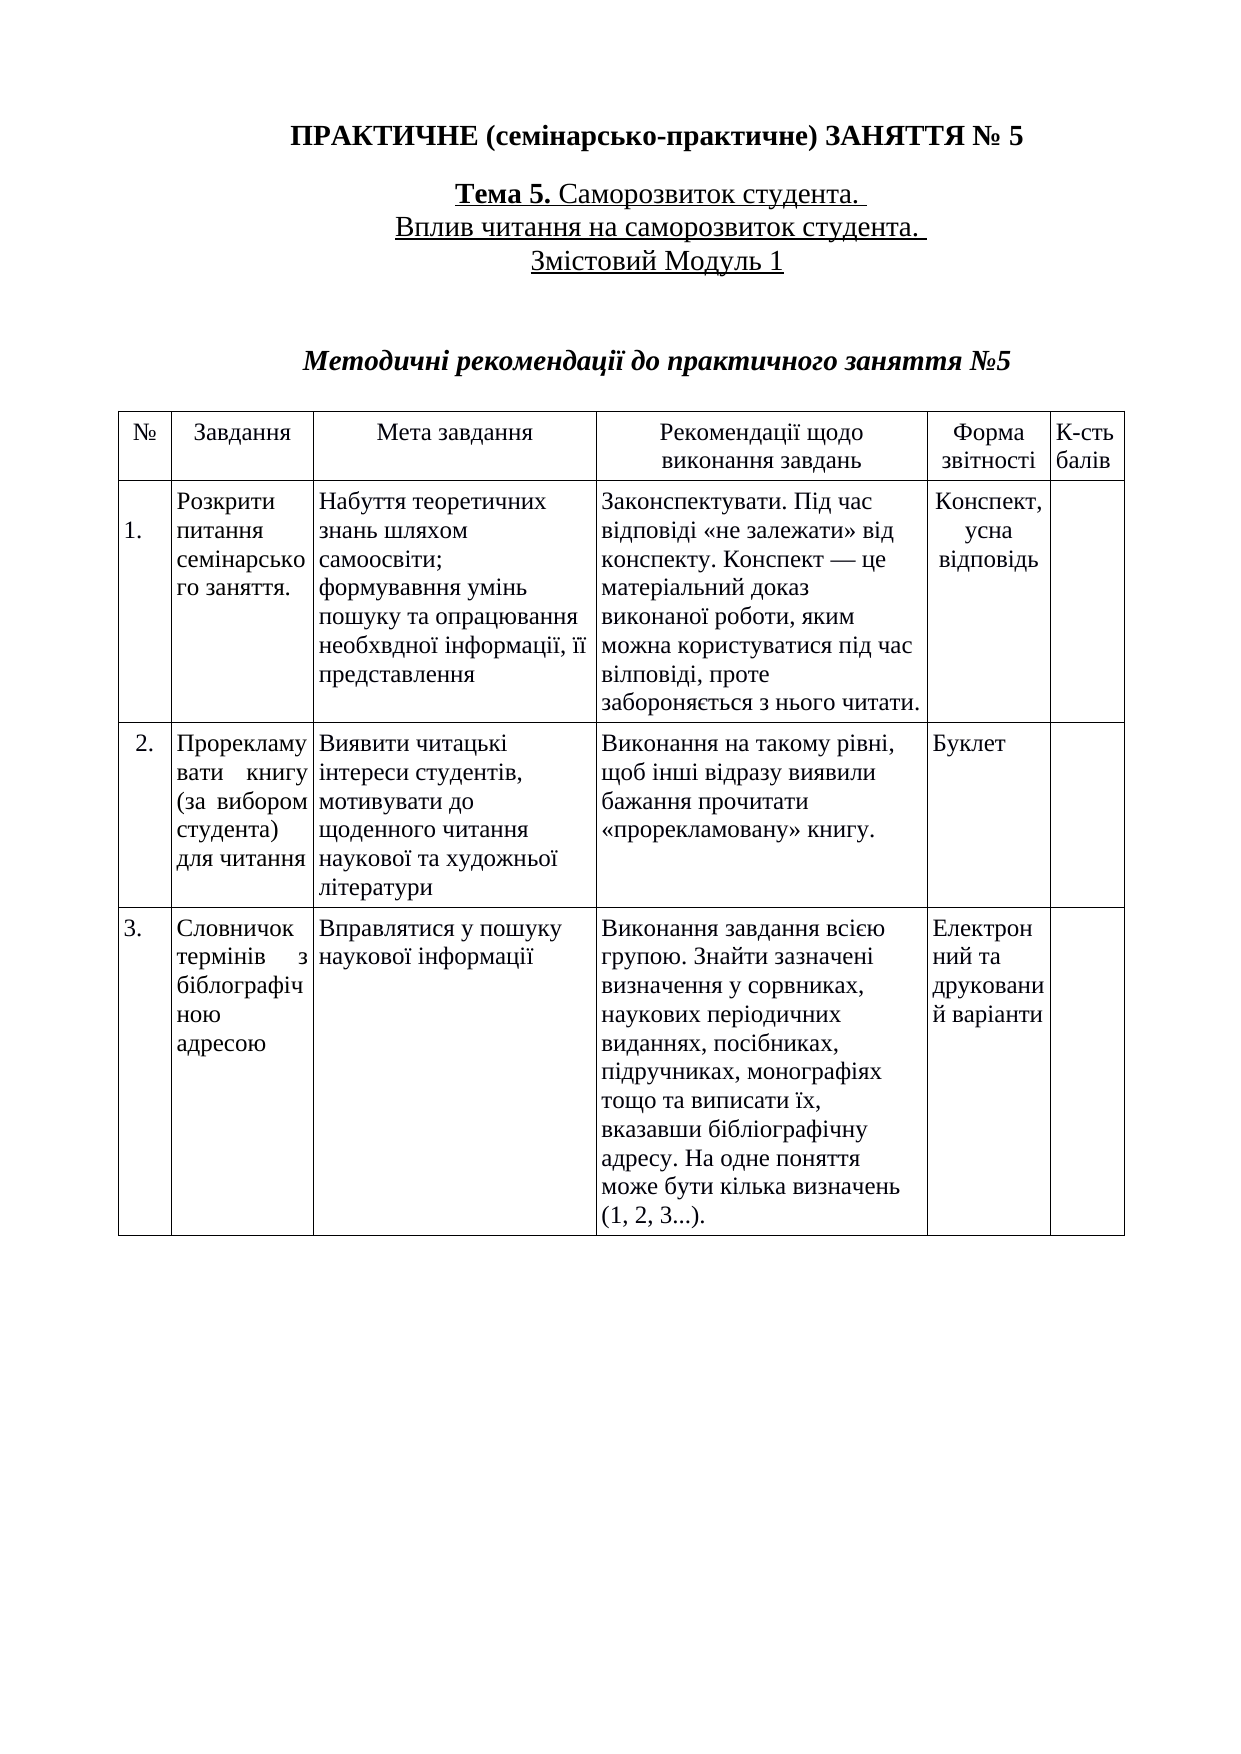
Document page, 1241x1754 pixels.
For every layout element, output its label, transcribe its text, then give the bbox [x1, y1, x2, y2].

table_cell 3. [119, 908, 171, 1235]
table_cell Набуття теоретичних знань шляхом самоосвіти; формувавння умінь пошуку та опрацювання необхвдної інформації, її представлення [314, 481, 596, 722]
table_cell Електронний та друкований варіанти [928, 908, 1050, 1235]
table_cell 1. [119, 481, 171, 722]
text Вплив читання на саморозвиток студента. [118, 209, 1122, 243]
table_cell [1051, 481, 1124, 722]
table_cell Розкрити питання семінарського заняття. [172, 481, 313, 722]
table_header Рекомендації щодо виконання завдань [597, 412, 927, 480]
table_cell Виконання завдання всією групою. Знайти зазначені визначення у сорвниках, наукових періодичних виданнях, посібниках, підручниках, монографіях тощо та виписати їх, вказавши бібліографічну адресу. На одне поняття може бути кілька визначень (1, 2, 3...). [597, 908, 927, 1235]
table_header Мета завдання [314, 412, 596, 480]
table_cell Законспектувати. Під час відповіді «не залежати» від конспекту. Конспект — це матеріальний доказ виконаної роботи, яким можна користуватися під час вілповіді, проте забороняється з нього читати. [597, 481, 927, 722]
text ПРАКТИЧНЕ (семінарсько-практичне) ЗАНЯТТЯ № 5 [118, 118, 1122, 152]
text Методичні рекомендації до практичного заняття №5 [118, 343, 1122, 377]
table_cell Конспект, усна відповідь [928, 481, 1050, 722]
table_header К-сть балів [1051, 412, 1124, 480]
table_cell Виконання на такому рівні, щоб інші відразу виявили бажання прочитати «прорекламовану» книгу. [597, 723, 927, 906]
text Тема 5. Саморозвиток студента. [118, 176, 1122, 209]
table_header № [119, 412, 171, 480]
table_cell Вправлятися у пошуку наукової інформації [314, 908, 596, 1235]
table_header Форма звітності [928, 412, 1050, 480]
table_header Завдання [172, 412, 313, 480]
table_cell Буклет [928, 723, 1050, 906]
table_cell Словничок термінів з біблографічною адресою [172, 908, 313, 1235]
table_cell Прорекламувати книгу (за вибором студента) для читання [172, 723, 313, 906]
table_cell Виявити читацькі інтереси студентів, мотивувати до щоденного читання наукової та художньої літератури [314, 723, 596, 906]
table_cell [1051, 908, 1124, 1235]
table_cell 2. [119, 723, 171, 906]
text Змістовий Модуль 1 [118, 243, 1122, 276]
table_cell [1051, 723, 1124, 906]
